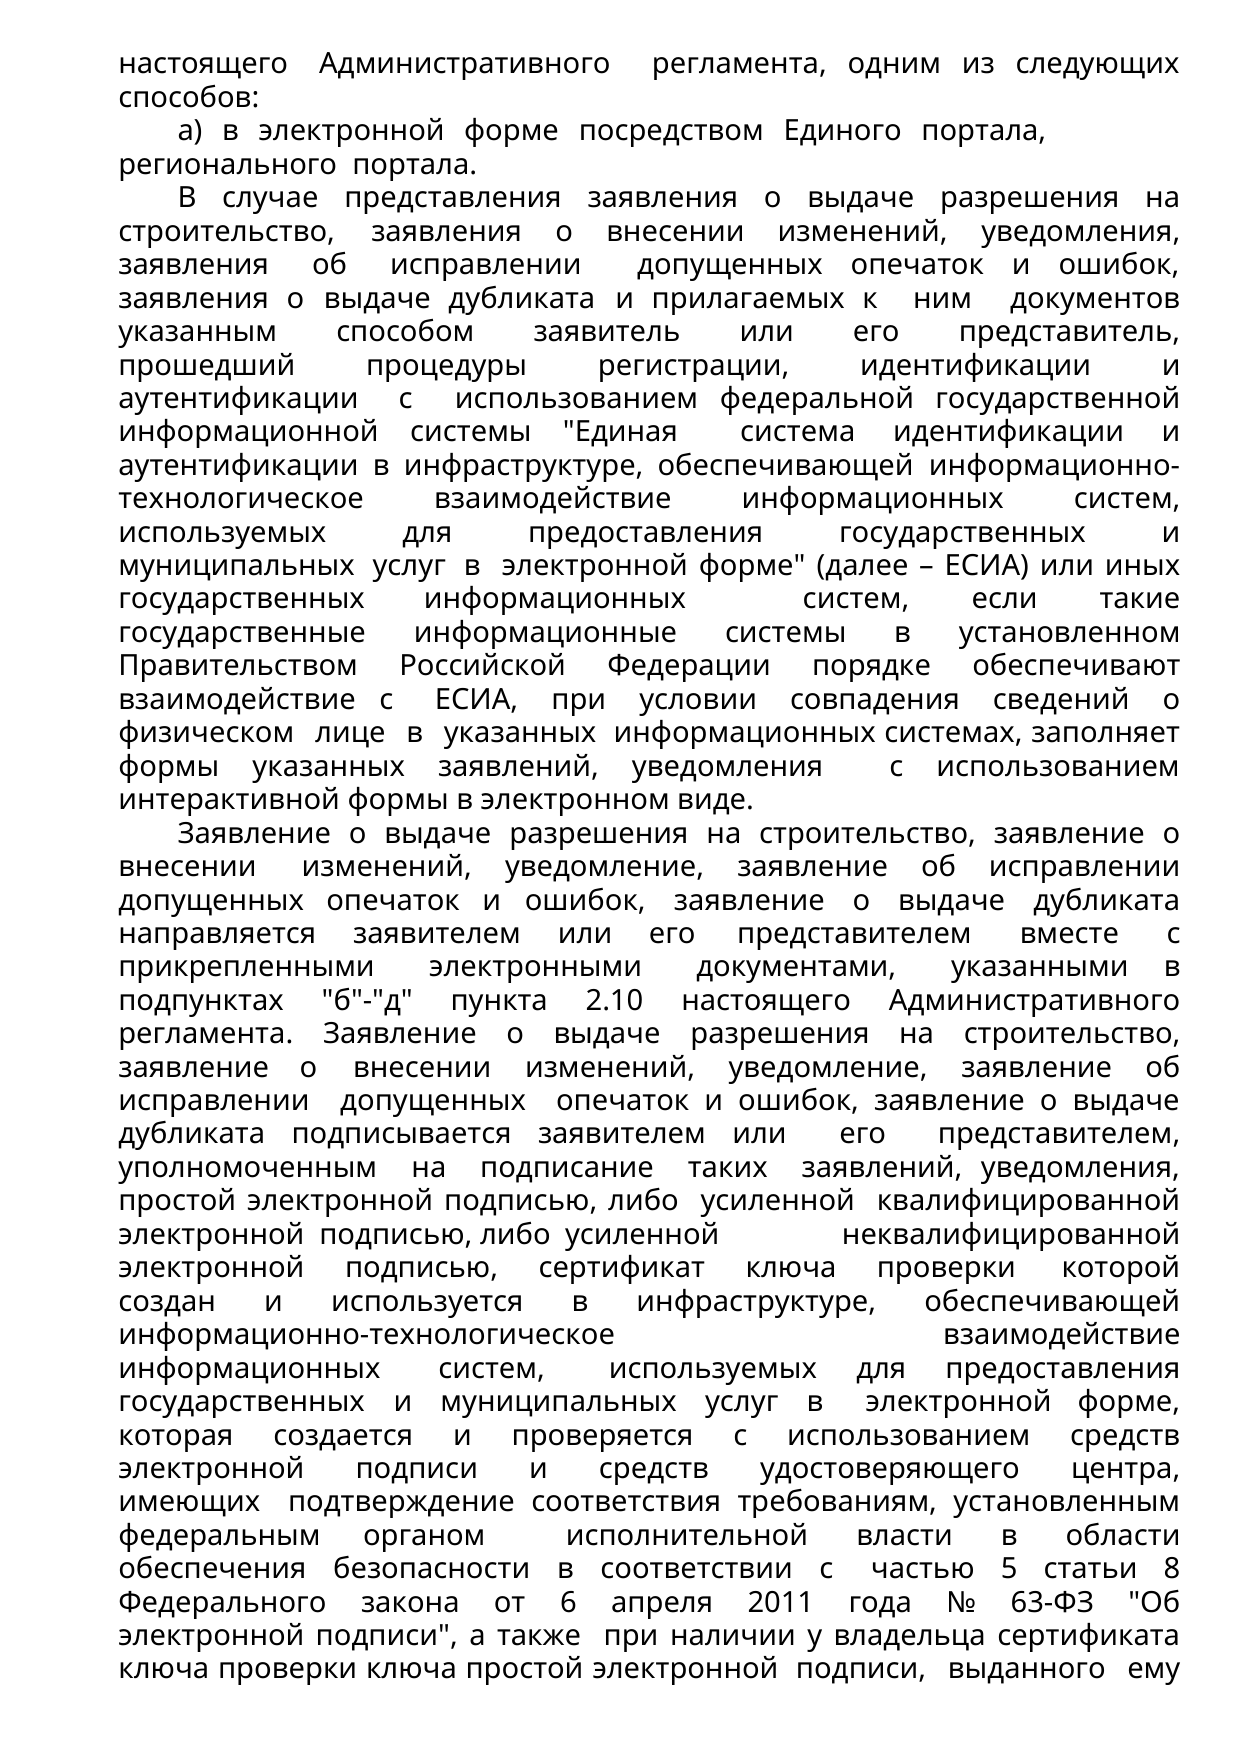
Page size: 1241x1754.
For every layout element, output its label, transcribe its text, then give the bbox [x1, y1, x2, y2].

text В случае представления заявления о выдаче разрешения на строительство, заявления о внесении изменений, уведомления, заявления об исправлении допущенных опечаток и ошибок, заявления о выдаче дубликата и прилагаемых к ним документов указанным способом заявитель или его представитель, прошедший процедуры регистрации, идентификации и аутентификации с использованием федеральной государственной информационной системы "Единая система идентификации и аутентификации в инфраструктуре, обеспечивающей информационно-технологическое взаимодействие информационных систем, используемых для предоставления государственных и муниципальных услуг в электронной форме" (далее – ЕСИА) или иных государственных информационных систем, если такие государственные информационные системы в установленном Правительством Российской Федерации порядке обеспечивают взаимодействие с ЕСИА, при условии совпадения сведений о физическом лице в указанных информационных системах, заполняет формы указанных заявлений, уведомления с использованием интерактивной формы в электронном виде. [118, 181, 1180, 816]
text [118, 47, 1180, 114]
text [118, 816, 1180, 1686]
text а) в электронной форме посредством Единого портала, регионального портала. [118, 114, 1180, 181]
